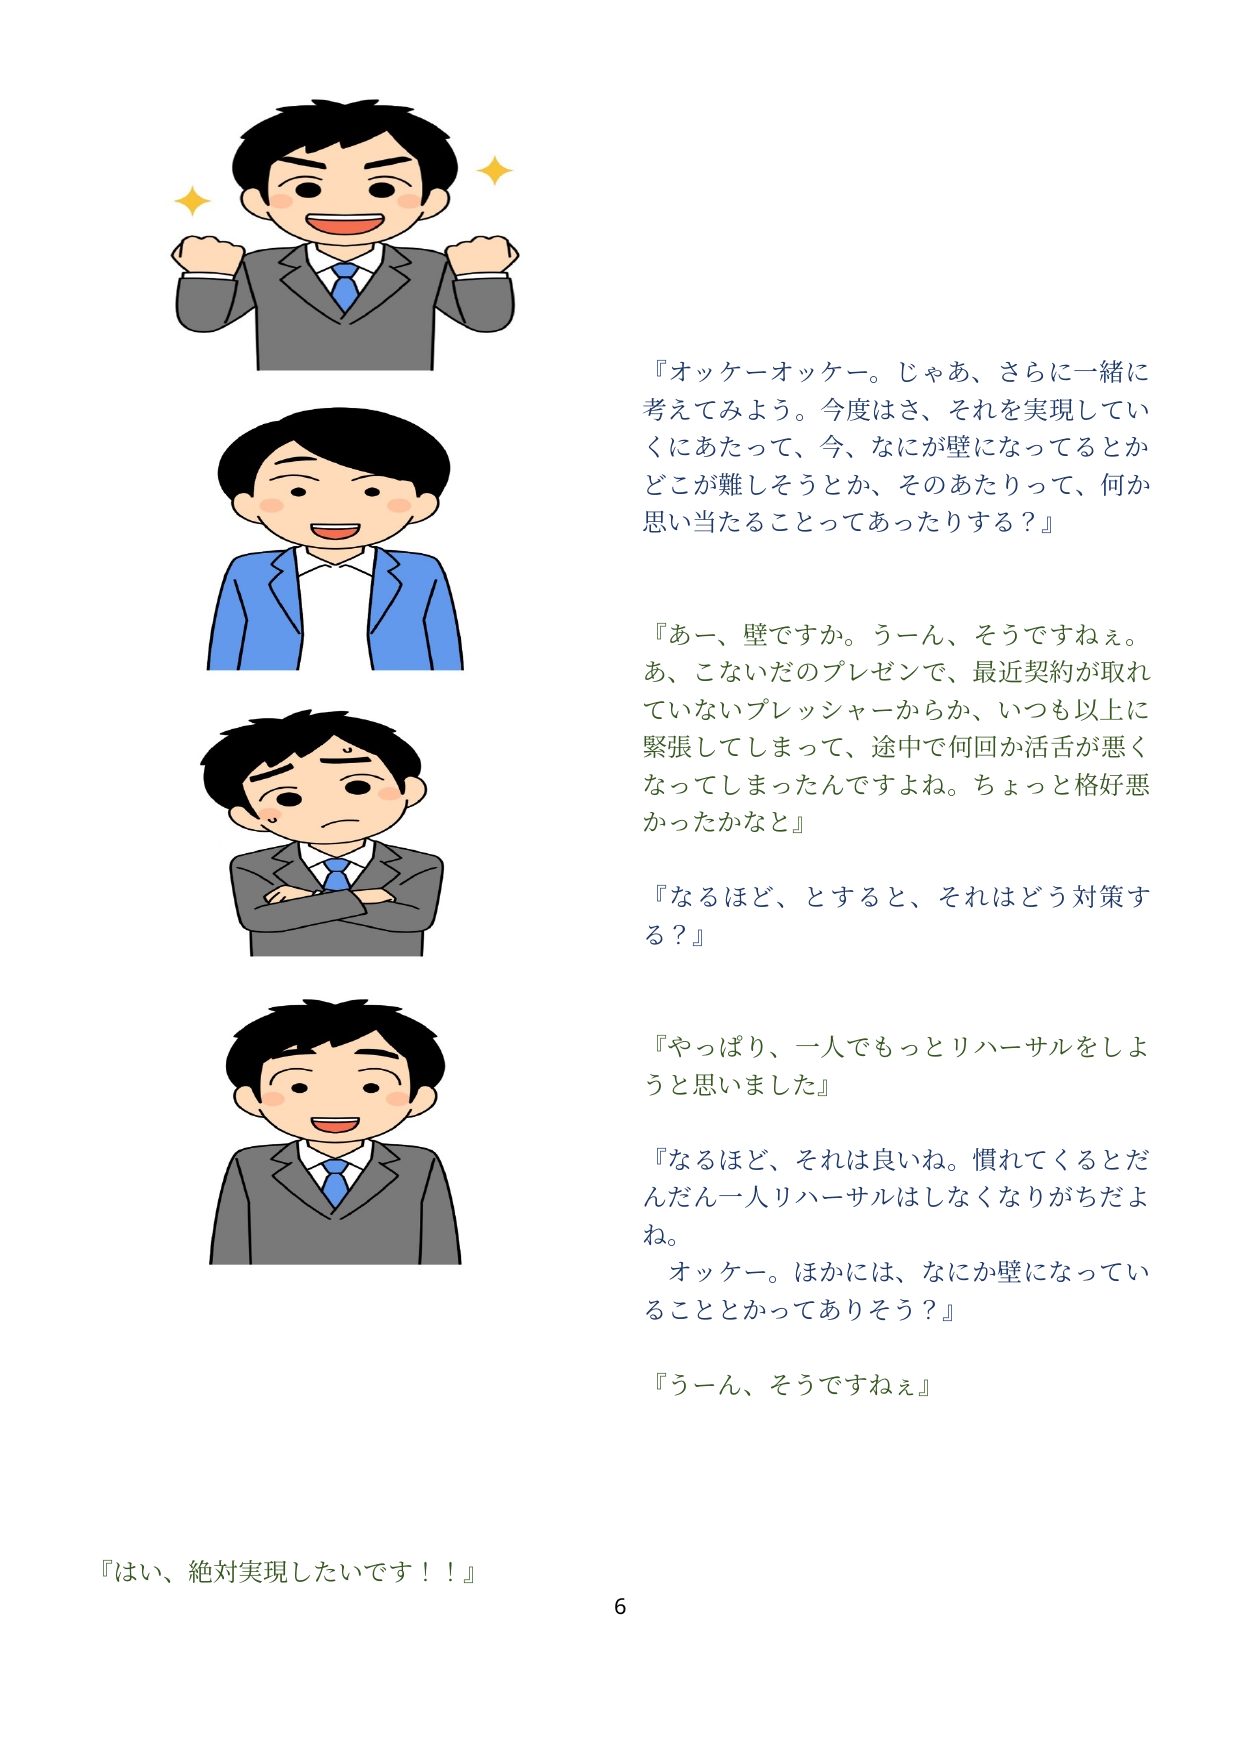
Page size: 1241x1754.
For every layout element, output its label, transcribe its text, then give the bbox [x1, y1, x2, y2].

text 『はい、絶対実現したいです！！』 [89, 1552, 598, 1590]
text 『やっぱり、一人でもっとリハーサルをしようと思いました』 [642, 1064, 1152, 1102]
text 『うーん、そうですねぇ』 [642, 1365, 1152, 1402]
text オッケー。ほかには、なにか壁になっていることとかってありそう？』 [642, 1289, 1152, 1327]
text 『なるほど、とすると、それはどう対策する？』 [642, 914, 1152, 952]
picture [88, 389, 597, 676]
picture [88, 989, 597, 1276]
text 『あー、壁ですか。うーん、そうですねぇ。あ、こないだのプレゼンで、最近契約が取れていないプレッシャーからか、いつも以上に緊張してしまって、途中で何回か活舌が悪くなってしまったんですよね。ちょっと格好悪かったかなと』 [642, 801, 1152, 840]
picture [88, 689, 597, 976]
picture [88, 89, 597, 376]
text 『オッケーオッケー。じゃあ、さらに一緒に考えてみよう。今度はさ、それを実現していくにあたって、今、なにが壁になってるとか、どこが難しそうとか、そのあたりって、何か思い当たることってあったりする？』 [642, 501, 1152, 540]
text 『なるほど、それは良いね。慣れてくるとだんだん一人リハーサルはしなくなりがちだよね。 [642, 1214, 1152, 1252]
